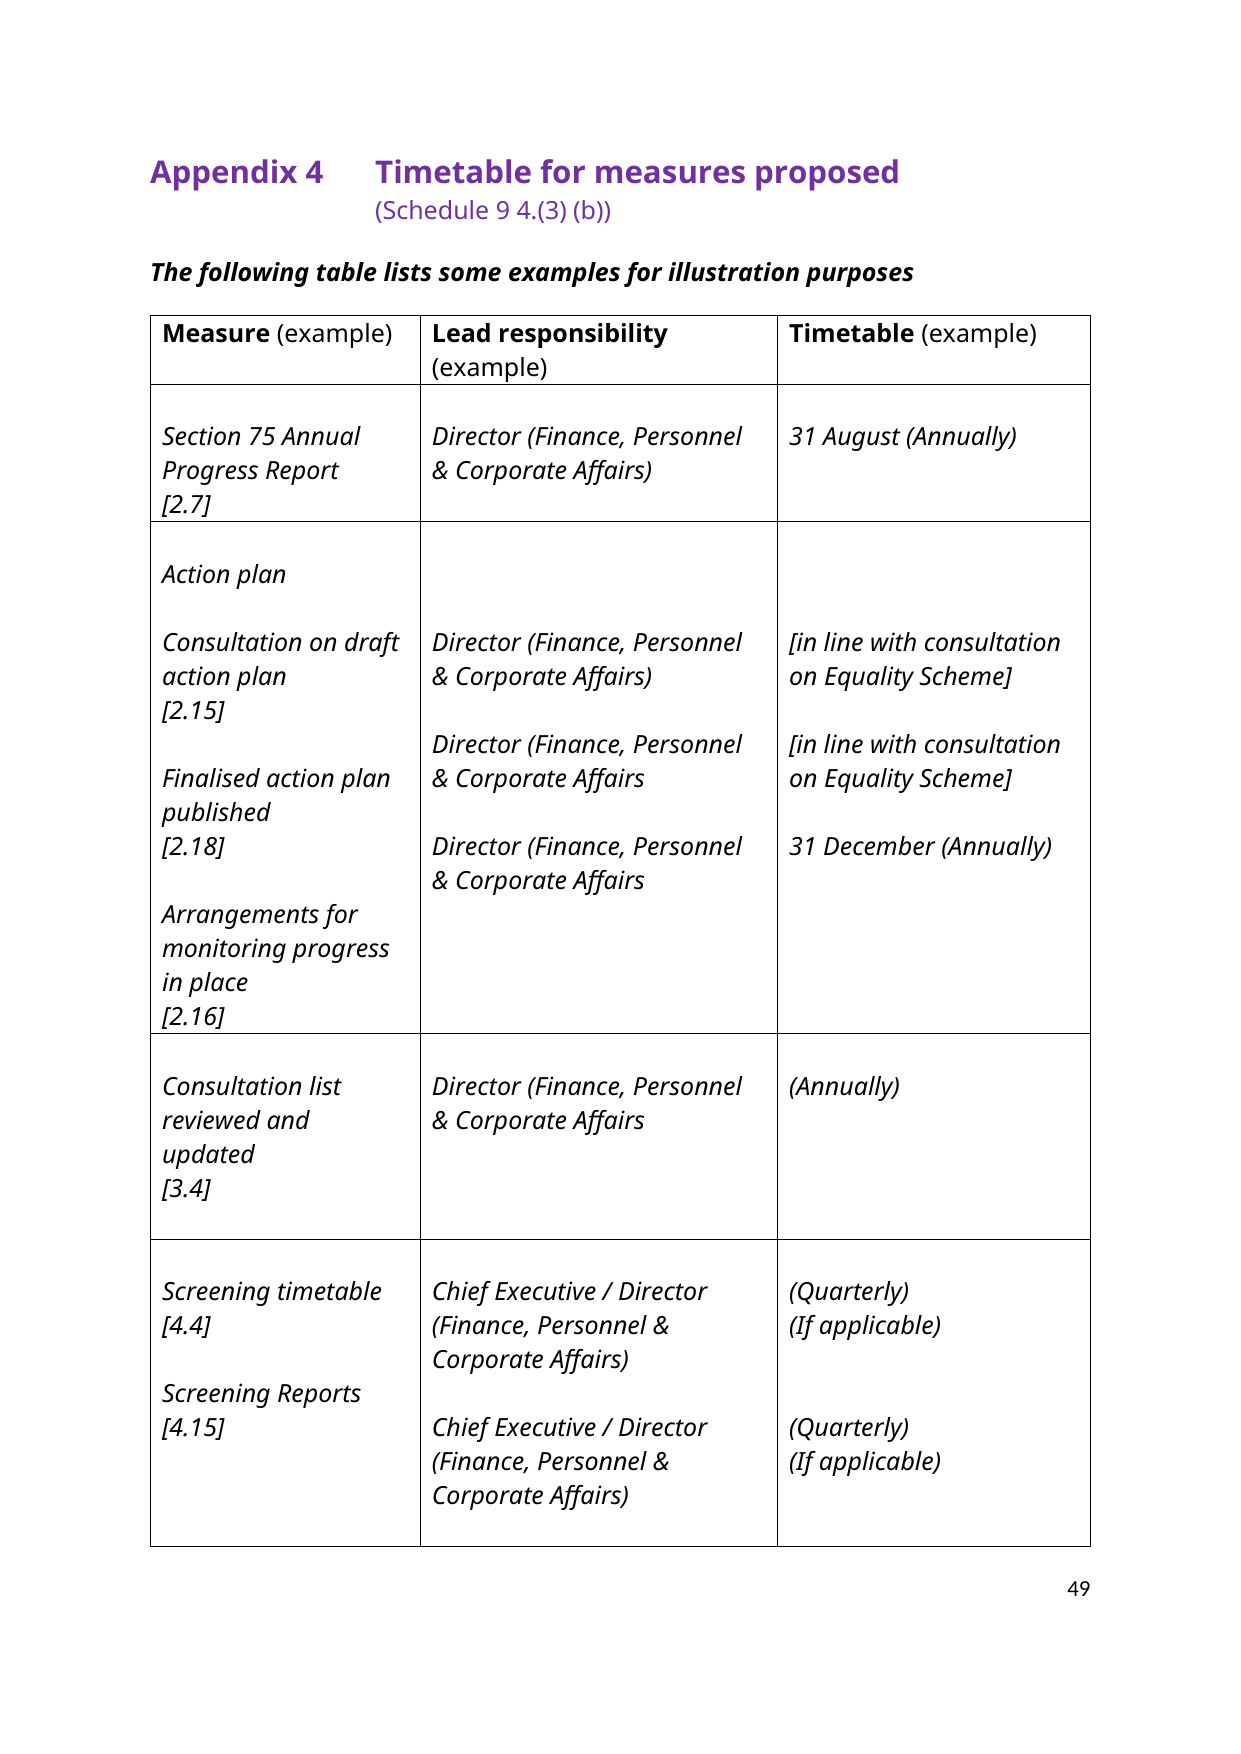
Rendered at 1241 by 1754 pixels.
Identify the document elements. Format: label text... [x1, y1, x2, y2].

table_cell Action plan Consultation on draft action plan [2.15] Finalised action plan published [2.18] Arrangements for monitoring progress in place [2.16] [151, 522, 420, 1033]
text (Schedule 9 4.(3) (b)) [300, 193, 1087, 227]
text The following table lists some examples for illustration purposes [150, 255, 1090, 289]
table_header Lead responsibility (example) [421, 316, 777, 384]
table_cell Screening timetable [4.4] Screening Reports [4.15] [151, 1240, 420, 1546]
table_cell 31 August (Annually) [778, 385, 1090, 521]
table_cell [in line with consultation on Equality Scheme] [in line with consultation on Equality Scheme] 31 December (Annually) [778, 522, 1090, 1033]
table_cell Chief Executive / Director (Finance, Personnel & Corporate Affairs) Chief Executive / Director (Finance, Personnel & Corporate Affairs) [421, 1240, 777, 1546]
table_cell (Annually) [778, 1034, 1090, 1238]
table_cell Director (Finance, Personnel & Corporate Affairs) Director (Finance, Personnel & Corporate Affairs Director (Finance, Personnel & Corporate Affairs [421, 522, 777, 1033]
table_header Measure (example) [151, 316, 420, 384]
table_header Timetable (example) [778, 316, 1090, 384]
table_cell Director (Finance, Personnel & Corporate Affairs [421, 1034, 777, 1238]
table_cell Director (Finance, Personnel & Corporate Affairs) [421, 385, 777, 521]
table_cell (Quarterly) (If applicable) (Quarterly) (If applicable) [778, 1240, 1090, 1546]
table_cell Section 75 Annual Progress Report [2.7] [151, 385, 420, 521]
text Appendix 4 Timetable for measures proposed [150, 150, 1087, 193]
table_cell Consultation list reviewed and updated [3.4] [151, 1034, 420, 1238]
